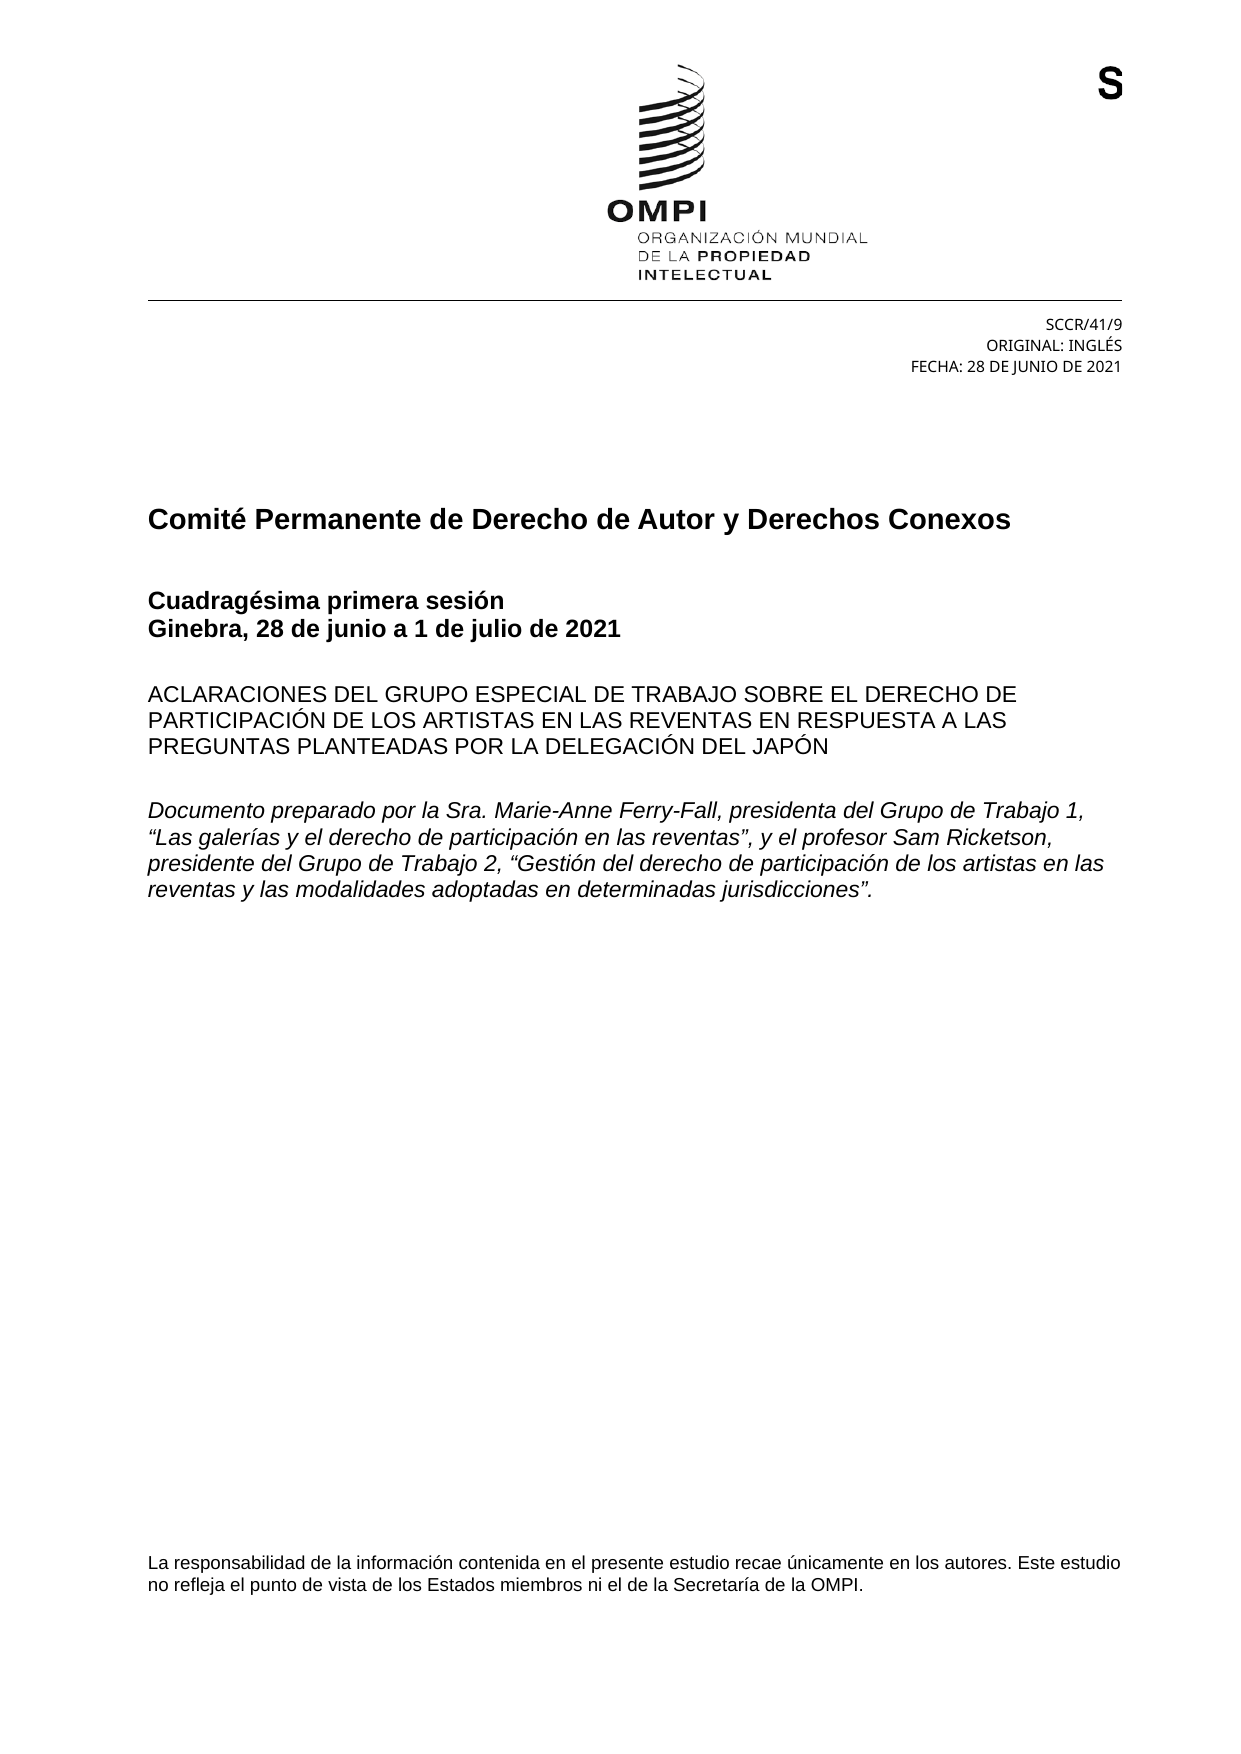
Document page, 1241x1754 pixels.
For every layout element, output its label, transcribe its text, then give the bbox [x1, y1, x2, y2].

text Documento preparado por la Sra. Marie-Anne Ferry-Fall, presidenta del Grupo de Trabajo 1, “Las galerías y el derecho de participación en las reventas”, y el profesor Sam Ricketson, presidente del Grupo de Trabajo 2, “Gestión del derecho de participación de los artistas en las reventas y las modalidades adoptadas en determinadas jurisdicciones”. [148, 797, 1122, 903]
text fecha: 28 de junio de 2021 [148, 356, 1122, 377]
text Cuadragésima primera sesión [148, 586, 1122, 614]
text ACLARACIONES DEL GRUPO ESPECIAL DE TRABAJO SOBRE EL DERECHO DE PARTICIPACIÓN DE LOS ARTISTAS EN LAS REVENTAS EN RESPUESTA A LAS PREGUNTAS PLANTEADAS POR LA DELEGACIÓN DEL JAPÓN [148, 681, 1122, 760]
subtitle Comité Permanente de Derecho de Autor y Derechos Conexos [148, 502, 1122, 536]
text SCCR/41/9 [148, 313, 1122, 334]
text ORIGINAL: inglés [148, 334, 1122, 356]
text Ginebra, 28 de junio a 1 de julio de 2021 [148, 614, 1122, 643]
picture [605, 59, 1123, 281]
